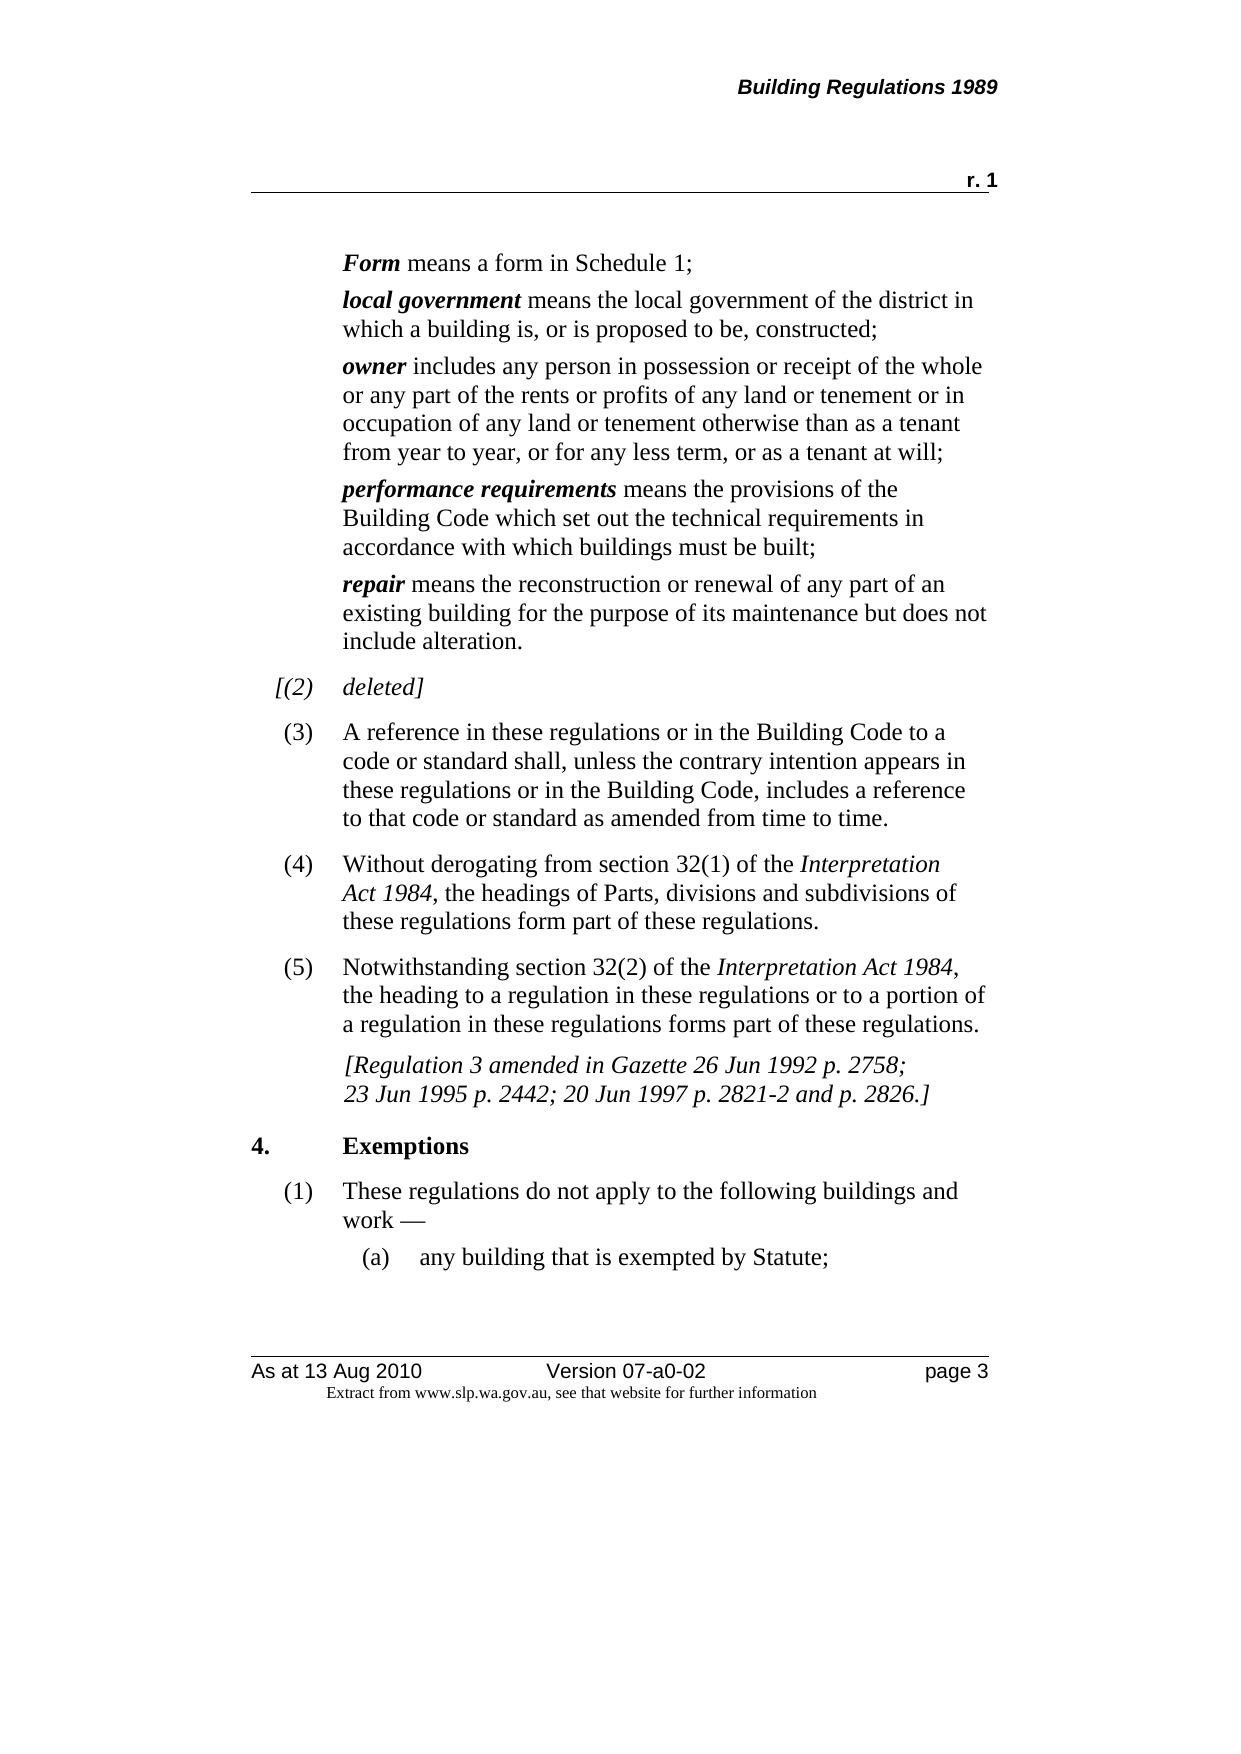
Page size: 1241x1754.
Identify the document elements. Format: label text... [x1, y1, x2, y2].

text (1) These regulations do not apply to the following buildings and work — [251, 1176, 989, 1234]
subtitle 4. Exemptions [251, 1131, 989, 1160]
text [(2) deleted] [251, 672, 989, 701]
text (5) Notwithstanding section 32(2) of the Interpretation Act 1984, the heading to a regulation in these regulations or to a portion of a regulation in these regulations forms part of these regulations. [251, 952, 989, 1038]
text Form means a form in Schedule 1; [251, 248, 989, 277]
text repair means the reconstruction or renewal of any part of an existing building for the purpose of its maintenance but does not include alteration. [251, 569, 989, 655]
text local government means the local government of the district in which a building is, or is proposed to be, constructed; [251, 285, 989, 343]
text [Regulation 3 amended in Gazette 26 Jun 1992 p. 2758; 23 Jun 1995 p. 2442; 20 Jun 1997 p. 2821-2 and p. 2826.] [251, 1051, 989, 1108]
text (a) any building that is exempted by Statute; [251, 1242, 989, 1271]
text (4) Without derogating from section 32(1) of the Interpretation Act 1984, the headings of Parts, divisions and subdivisions of these regulations form part of these regulations. [251, 849, 989, 935]
text (3) A reference in these regulations or in the Building Code to a code or standard shall, unless the contrary intention appears in these regulations or in the Building Code, includes a reference to that code or standard as amended from time to time. [251, 717, 989, 832]
text performance requirements means the provisions of the Building Code which set out the technical requirements in accordance with which buildings must be built; [251, 474, 989, 561]
text owner includes any person in possession or receipt of the whole or any part of the rents or profits of any land or tenement or in occupation of any land or tenement otherwise than as a tenant from year to year, or for any less term, or as a tenant at will; [251, 351, 989, 466]
